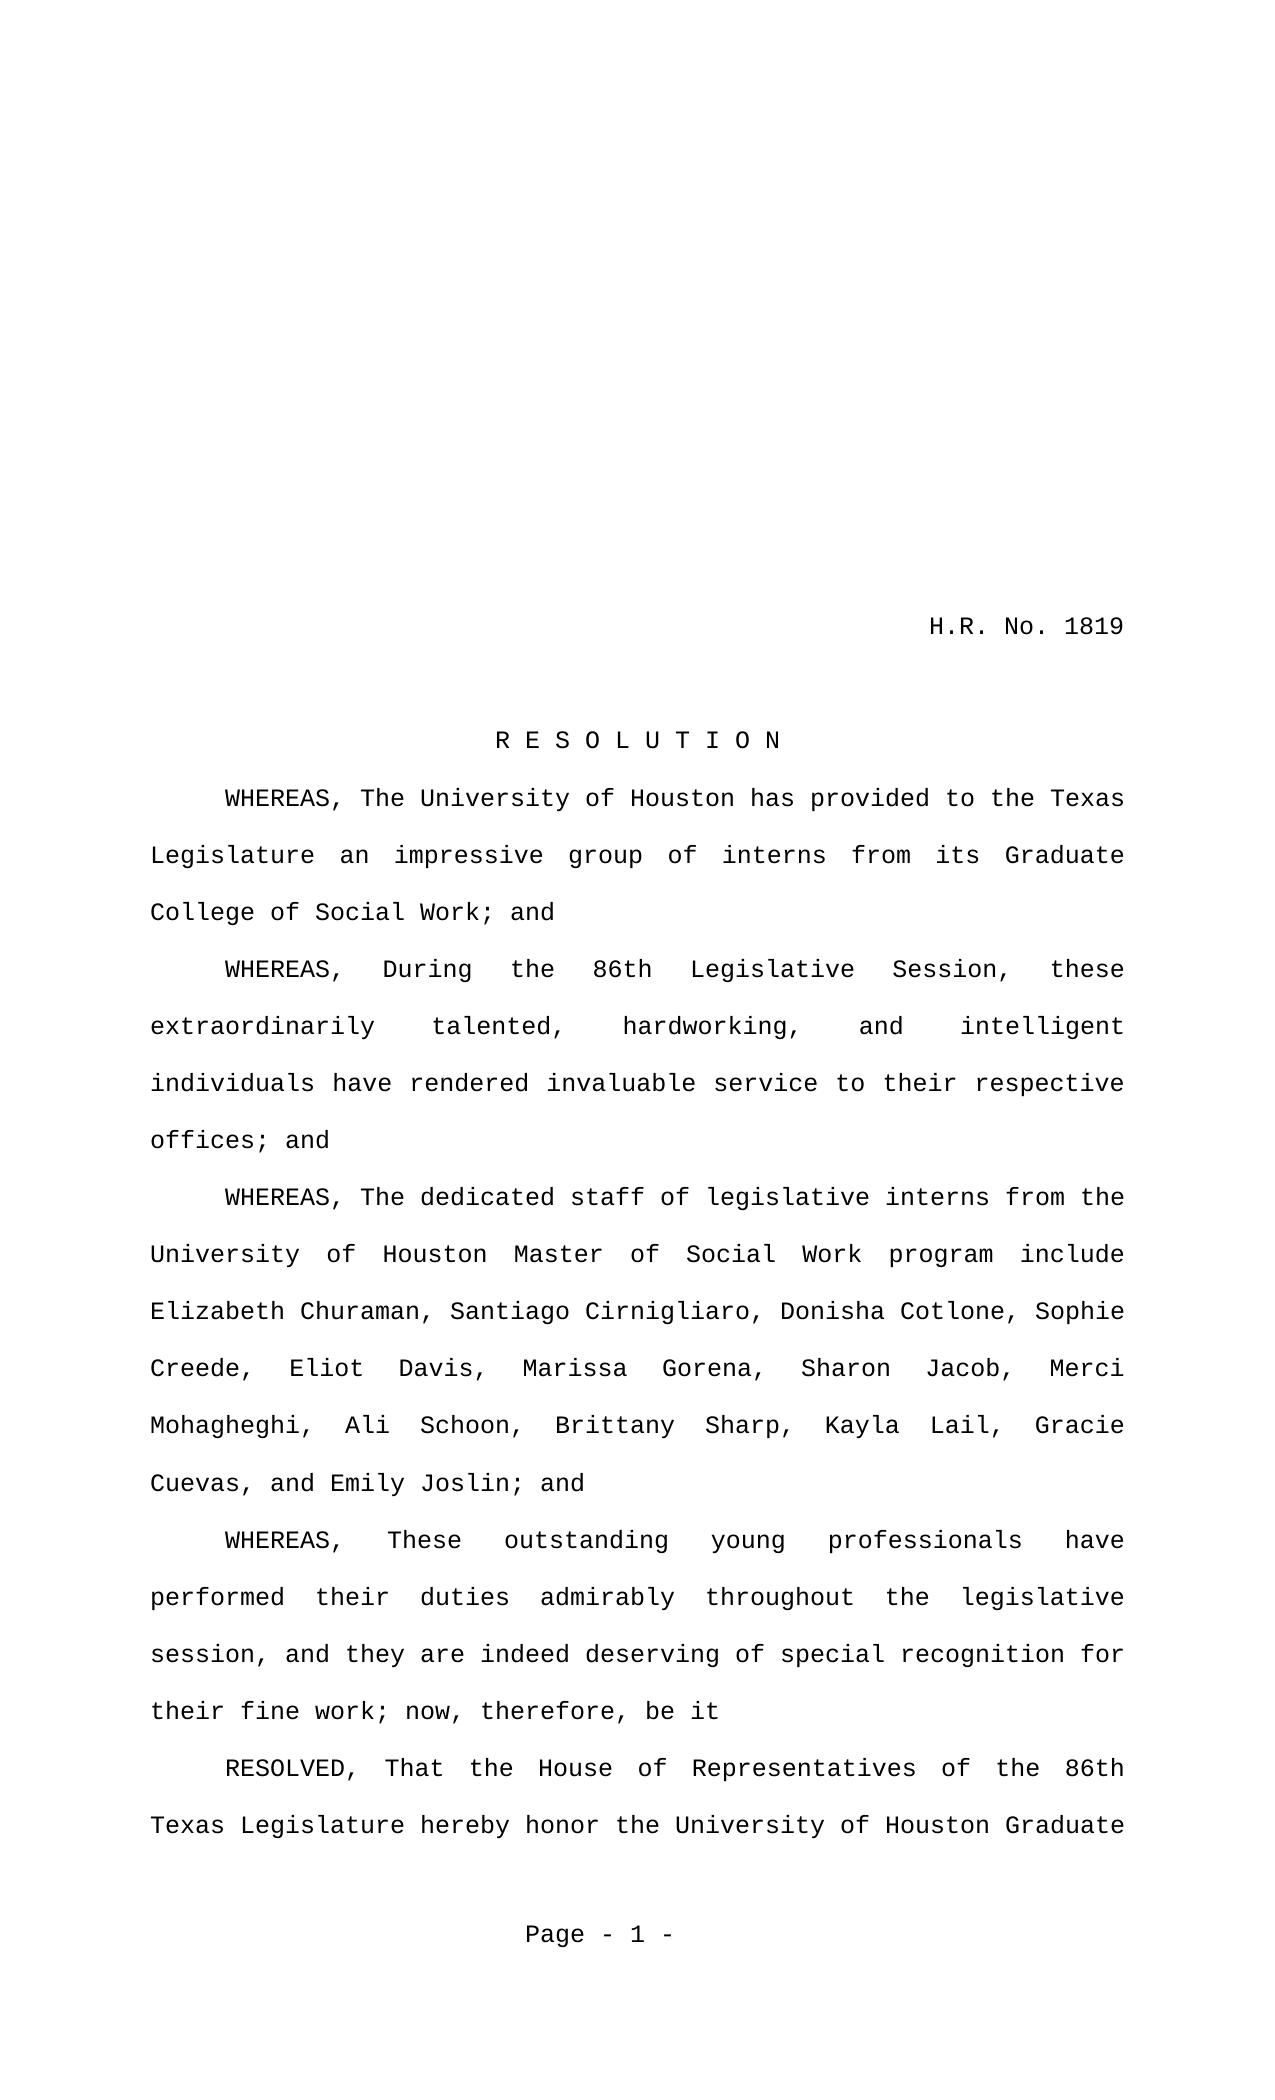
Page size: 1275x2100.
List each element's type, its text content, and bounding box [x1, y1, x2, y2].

text R E S O L U T I O N [150, 728, 1125, 756]
text WHEREAS, During the 86th Legislative Session, these extraordinarily talented, hardworking, and intelligent individuals have rendered invaluable service to their respective offices; and [150, 956, 1125, 1156]
text WHEREAS, The dedicated staff of legislative interns from the University of Houston Master of Social Work program include Elizabeth Churaman, Santiago Cirnigliaro, Donisha Cotlone, Sophie Creede, Eliot Davis, Marissa Gorena, Sharon Jacob, Merci Mohagheghi, Ali Schoon, Brittany Sharp, Kayla Lail, Gracie Cuevas, and Emily Joslin; and [150, 1184, 1125, 1498]
text WHEREAS, These outstanding young professionals have performed their duties admirably throughout the legislative session, and they are indeed deserving of special recognition for their fine work; now, therefore, be it [150, 1527, 1125, 1727]
text WHEREAS, The University of Houston has provided to the Texas Legislature an impressive group of interns from its Graduate College of Social Work; and [150, 785, 1125, 928]
text H.R. No. 1819 [150, 614, 1125, 642]
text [150, 1755, 1125, 1841]
